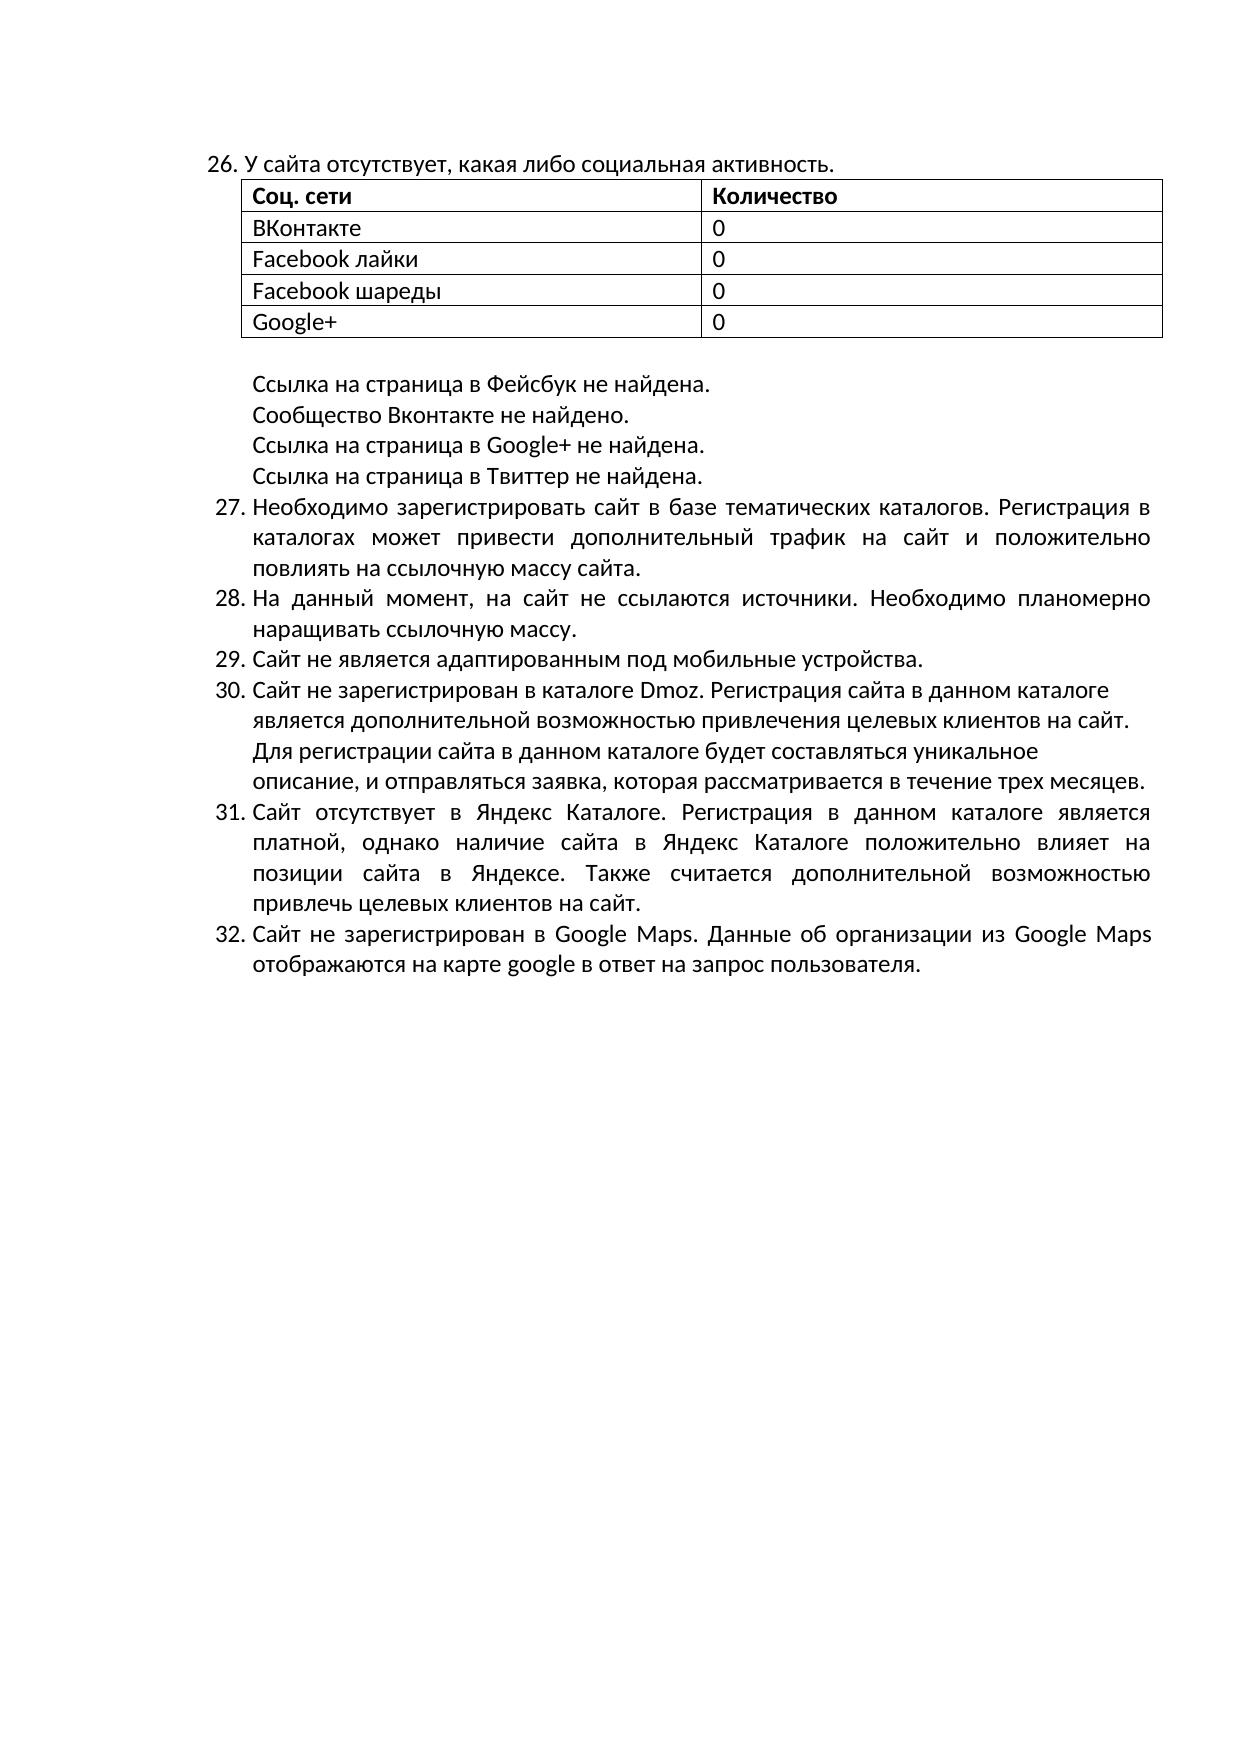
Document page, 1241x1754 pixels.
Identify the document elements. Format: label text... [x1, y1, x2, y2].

list Сайт не зарегистрирован в каталоге Dmoz. Регистрация сайта в данном каталоге является дополнительной возможностью привлечения целевых клиентов на сайт. Для регистрации сайта в данном каталоге будет составляться уникальное описание, и отправляться заявка, которая рассматривается в течение трех месяцев. [215, 674, 1152, 796]
list На данный момент, на сайт не ссылаются источники. Необходимо планомерно наращивать ссылочную массу. [215, 582, 1152, 643]
list Ссылка на страница в Фейсбук не найдена. [252, 368, 1152, 399]
table_cell Google+ [242, 306, 701, 337]
list Сайт не зарегистрирован в Google Maps. Данные об организации из Google Maps отображаются на карте google в ответ на запрос пользователя. [215, 918, 1152, 979]
list Ссылка на страница в Google+ не найдена. [252, 429, 1152, 460]
table_cell 0 [702, 212, 1162, 242]
table_cell 0 [702, 275, 1162, 305]
table_cell ВКонтакте [242, 212, 701, 242]
table_cell Facebook шареды [242, 275, 701, 305]
list Сайт не является адаптированным под мобильные устройства. [215, 643, 1152, 674]
table_cell 0 [702, 243, 1162, 274]
list Сайт отсутствует в Яндекс Каталоге. Регистрация в данном каталоге является платной, однако наличие сайта в Яндекс Каталоге положительно влияет на позиции сайта в Яндексе. Также считается дополнительной возможностью привлечь целевых клиентов на сайт. [215, 796, 1152, 918]
list Ссылка на страница в Твиттер не найдена. [252, 460, 1152, 491]
list У сайта отсутствует, какая либо социальная активность. [207, 149, 1152, 179]
table_cell 0 [702, 306, 1162, 337]
list Сообщество Вконтакте не найдено. [252, 399, 1152, 429]
table_header Количество [702, 180, 1162, 211]
list Необходимо зарегистрировать сайт в базе тематических каталогов. Регистрация в каталогах может привести дополнительный трафик на сайт и положительно повлиять на ссылочную массу сайта. [215, 491, 1152, 582]
table_cell Facebook лайки [242, 243, 701, 274]
table_header Соц. сети [242, 180, 701, 211]
